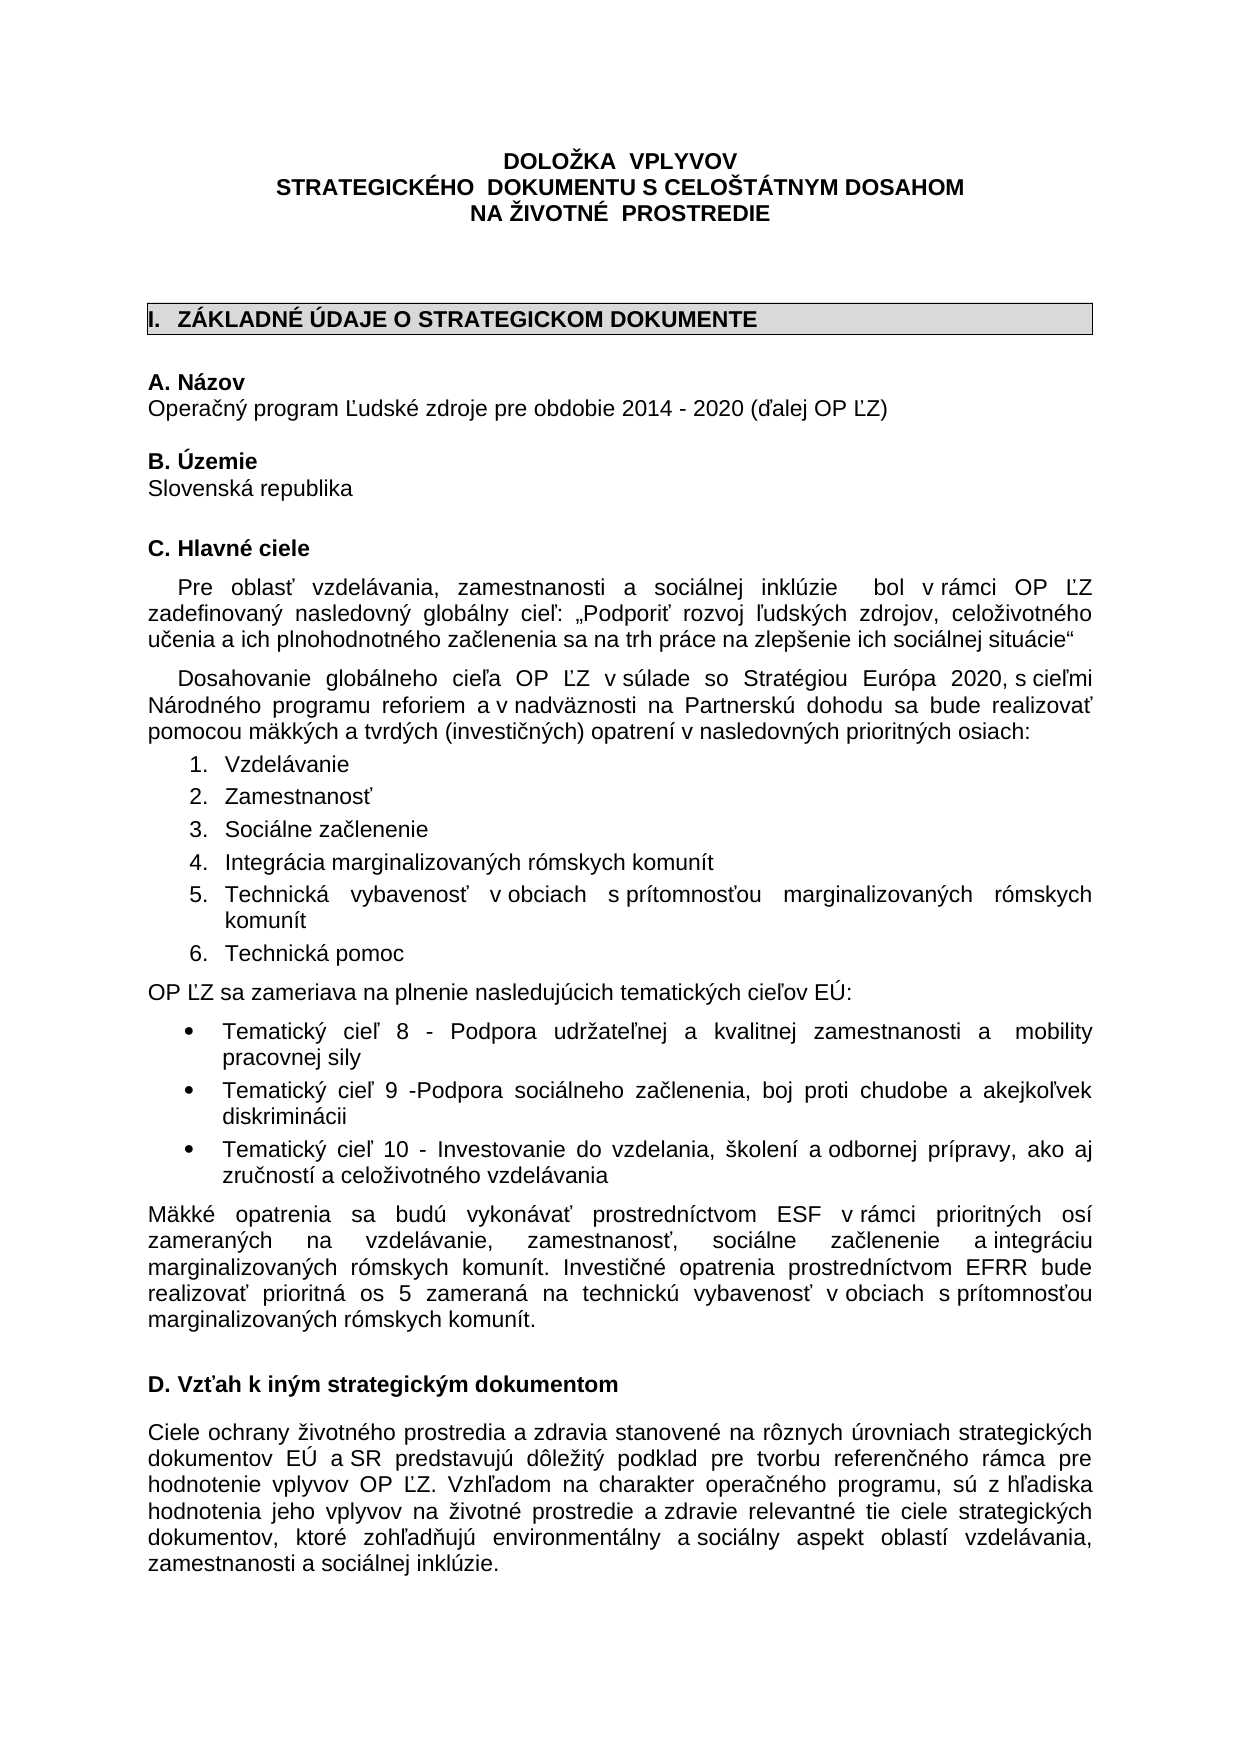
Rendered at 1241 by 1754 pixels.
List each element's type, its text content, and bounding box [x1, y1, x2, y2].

text Ciele ochrany životného prostredia a zdravia stanovené na rôznych úrovniach strategických dokumentov EÚ a SR predstavujú dôležitý podklad pre tvorbu referenčného rámca pre hodnotenie vplyvov OP ĽZ. Vzhľadom na charakter operačného programu, sú z hľadiska hodnotenia jeho vplyvov na životné prostredie a zdravie relevantné tie ciele strategických dokumentov, ktoré zohľadňujú environmentálny a sociálny aspekt oblastí vzdelávania, zamestnanosti a sociálnej inklúzie. [148, 1419, 1093, 1577]
text Mäkké opatrenia sa budú vykonávať prostredníctvom ESF v rámci prioritných osí zameraných na vzdelávanie, zamestnanosť, sociálne začlenenie a integráciu marginalizovaných rómskych komunít. Investičné opatrenia prostredníctvom EFRR bude realizovať prioritná os 5 zameraná na technickú vybavenosť v obciach s prítomnosťou marginalizovaných rómskych komunít. [148, 1201, 1093, 1333]
list Operačný program Ľudské zdroje pre obdobie 2014 - 2020 (ďalej OP ĽZ) [148, 395, 1093, 422]
list Tematický cieľ 9 -Podpora sociálneho začlenenia, boj proti chudobe a akejkoľvek diskriminácii [185, 1077, 1093, 1129]
list Technická pomoc [189, 940, 1093, 966]
list Názov [148, 369, 1093, 395]
list Sociálne začlenenie [189, 816, 1093, 842]
list Tematický cieľ 10 - Investovanie do vzdelania, školení a odbornej prípravy, ako aj zručností a celoživotného vzdelávania [185, 1136, 1093, 1188]
text Dosahovanie globálneho cieľa OP ĽZ v súlade so Stratégiou Európa 2020, s cieľmi Národného programu reforiem a v nadväznosti na Partnerskú dohodu sa bude realizovať pomocou mäkkých a tvrdých (investičných) opatrení v nasledovných prioritných osiach: [148, 665, 1093, 744]
list Zamestnanosť [189, 783, 1093, 809]
list Základné údaje o strategickom dokumente [148, 304, 1092, 334]
text Pre oblasť vzdelávania, zamestnanosti a sociálnej inklúzie bol v rámci OP ĽZ zadefinovaný nasledovný globálny cieľ: „Podporiť rozvoj ľudských zdrojov, celoživotného učenia a ich plnohodnotného začlenenia sa na trh práce na zlepšenie ich sociálnej situácie“ [148, 574, 1093, 653]
list Vzdelávanie [189, 751, 1093, 777]
text NA ŽIVOTNÉ PROSTREDIE [148, 200, 1093, 227]
list Vzťah k iným strategickým dokumentom [148, 1371, 1093, 1398]
text OP ĽZ sa zameriava na plnenie nasledujúcich tematických cieľov EÚ: [148, 979, 1093, 1005]
list Hlavné ciele [148, 535, 1093, 561]
list Integrácia marginalizovaných rómskych komunít [189, 848, 1093, 875]
list Územie [148, 448, 1093, 474]
list Technická vybavenosť v obciach s prítomnosťou marginalizovaných rómskych komunít [189, 881, 1093, 934]
list Tematický cieľ 8 - Podpora udržateľnej a kvalitnej zamestnanosti a mobility pracovnej sily [185, 1018, 1093, 1070]
list Slovenská republika [148, 474, 1093, 501]
text STRATEGICKÉHO DOKUMENTU S CELOŠTÁTNYM DOSAHOM [148, 174, 1093, 200]
text DOLOŽKA VPLYVOV [148, 148, 1093, 174]
